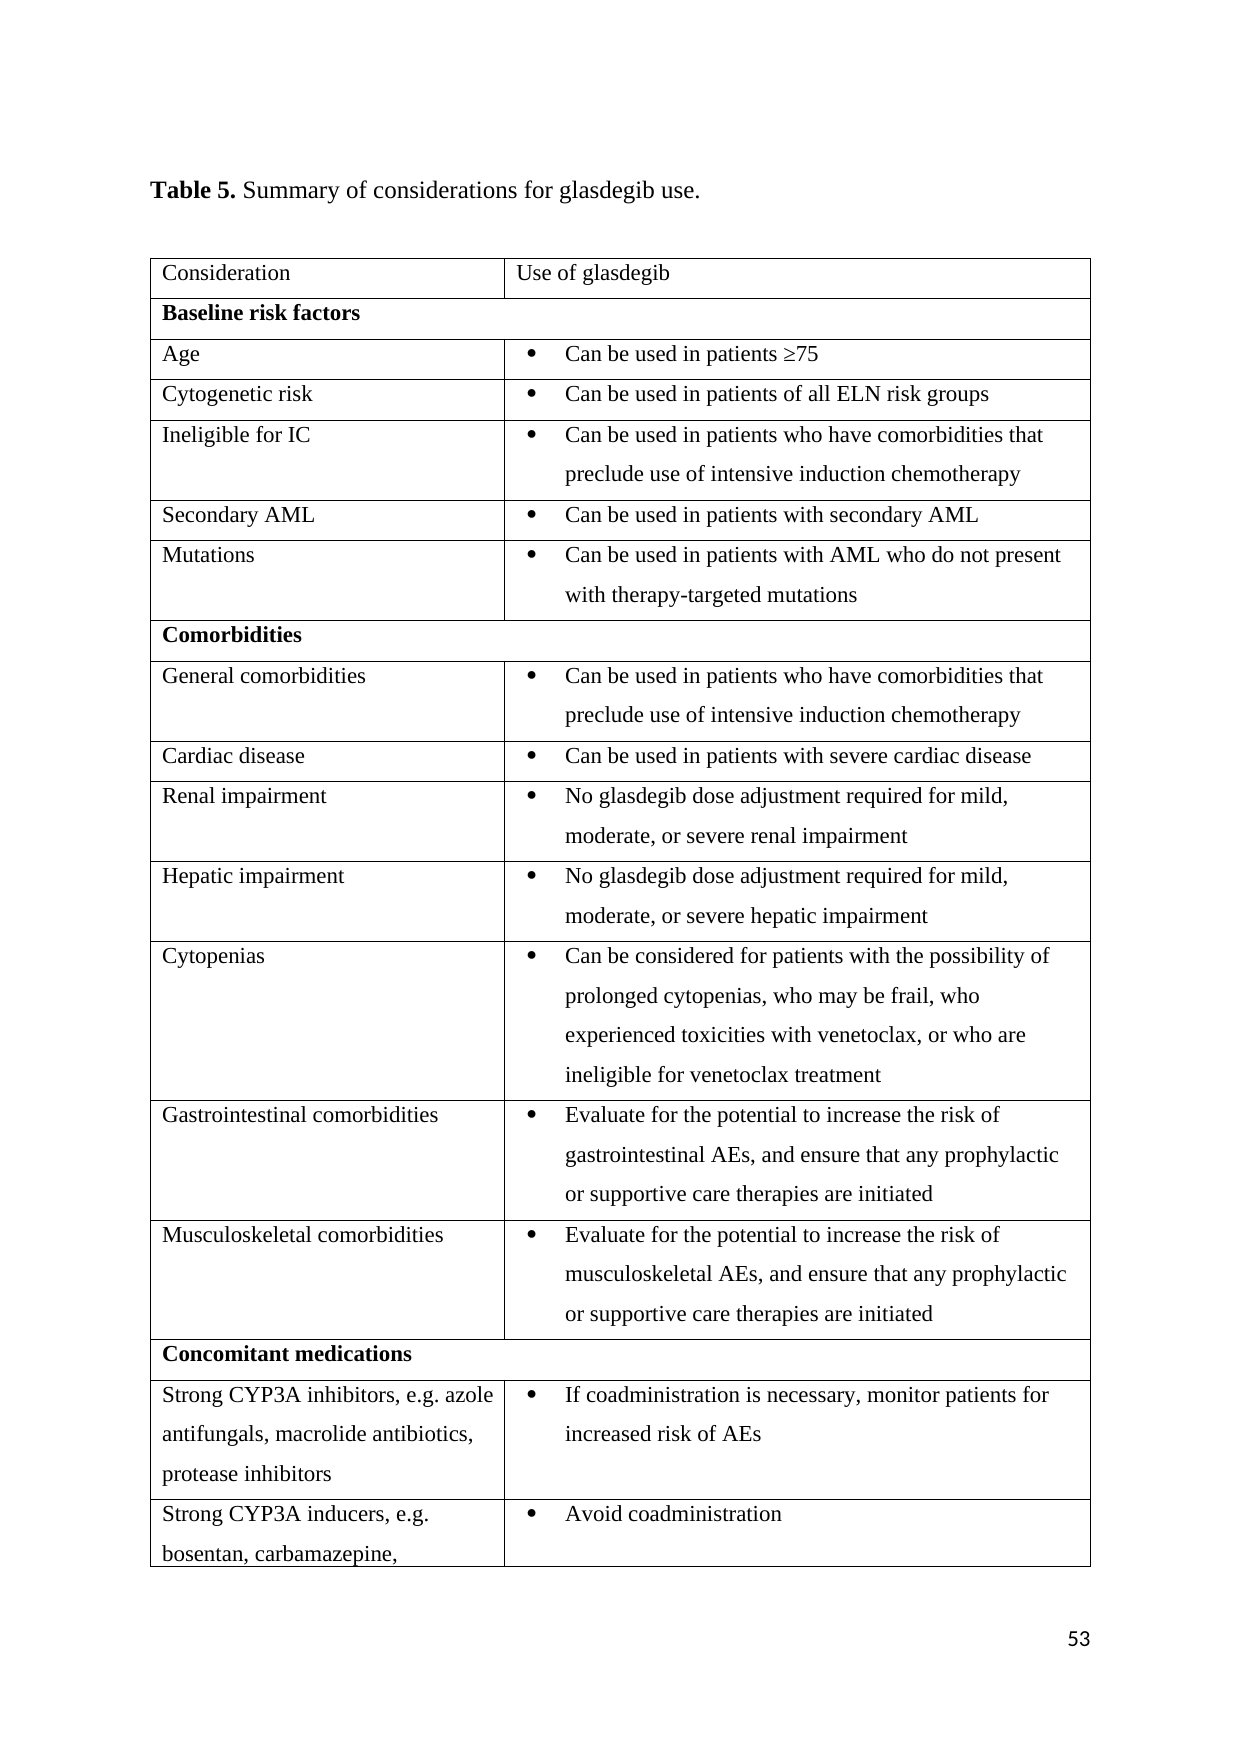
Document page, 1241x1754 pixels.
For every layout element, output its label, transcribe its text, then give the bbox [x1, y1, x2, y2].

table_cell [151, 1500, 504, 1566]
table_cell Can be used in patients who have comorbidities that preclude use of intensive induction chemotherapy [505, 662, 1090, 741]
table_cell No glasdegib dose adjustment required for mild, moderate, or severe hepatic impairment [505, 862, 1090, 941]
table_cell No glasdegib dose adjustment required for mild, moderate, or severe renal impairment [505, 782, 1090, 861]
table_cell If coadministration is necessary, monitor patients for increased risk of AEs [505, 1381, 1090, 1499]
table_cell Secondary AML [151, 501, 504, 540]
table_cell Can be used in patients of all ELN risk groups [505, 380, 1090, 419]
table_cell Can be used in patients with AML who do not present with therapy-targeted mutations [505, 541, 1090, 620]
table_cell Age [151, 340, 504, 379]
table_cell Can be used in patients with secondary AML [505, 501, 1090, 540]
table_cell Cytogenetic risk [151, 380, 504, 419]
table_cell Baseline risk factors [151, 299, 1090, 338]
table_cell Mutations [151, 541, 504, 620]
table_cell Renal impairment [151, 782, 504, 861]
table_cell Evaluate for the potential to increase the risk of musculoskeletal AEs, and ensure that any prophylactic or supportive care therapies are initiated [505, 1221, 1090, 1339]
table_cell General comorbidities [151, 662, 504, 741]
table_cell Can be used in patients who have comorbidities that preclude use of intensive induction chemotherapy [505, 421, 1090, 499]
table_header Use of glasdegib [505, 259, 1090, 298]
table_cell Strong CYP3A inhibitors, e.g. azole antifungals, macrolide antibiotics, protease inhibitors [151, 1381, 504, 1499]
table_cell Can be used in patients with severe cardiac disease [505, 742, 1090, 781]
table_cell Can be considered for patients with the possibility of prolonged cytopenias, who may be frail, who experienced toxicities with venetoclax, or who are ineligible for venetoclax treatment [505, 942, 1090, 1100]
table_cell Musculoskeletal comorbidities [151, 1221, 504, 1339]
table_cell Evaluate for the potential to increase the risk of gastrointestinal AEs, and ensure that any prophylactic or supportive care therapies are initiated [505, 1101, 1090, 1219]
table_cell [505, 1500, 1090, 1566]
table_cell Gastrointestinal comorbidities [151, 1101, 504, 1219]
table_cell Cardiac disease [151, 742, 504, 781]
table_cell Can be used in patients ≥75 [505, 340, 1090, 379]
table_header Consideration [151, 259, 504, 298]
table_cell Comorbidities [151, 621, 1090, 661]
table_cell Cytopenias [151, 942, 504, 1100]
table_cell Ineligible for IC [151, 421, 504, 499]
table_cell Hepatic impairment [151, 862, 504, 941]
table_cell Concomitant medications [151, 1340, 1090, 1379]
text Table 5. Summary of considerations for glasdegib use. [150, 175, 1090, 204]
